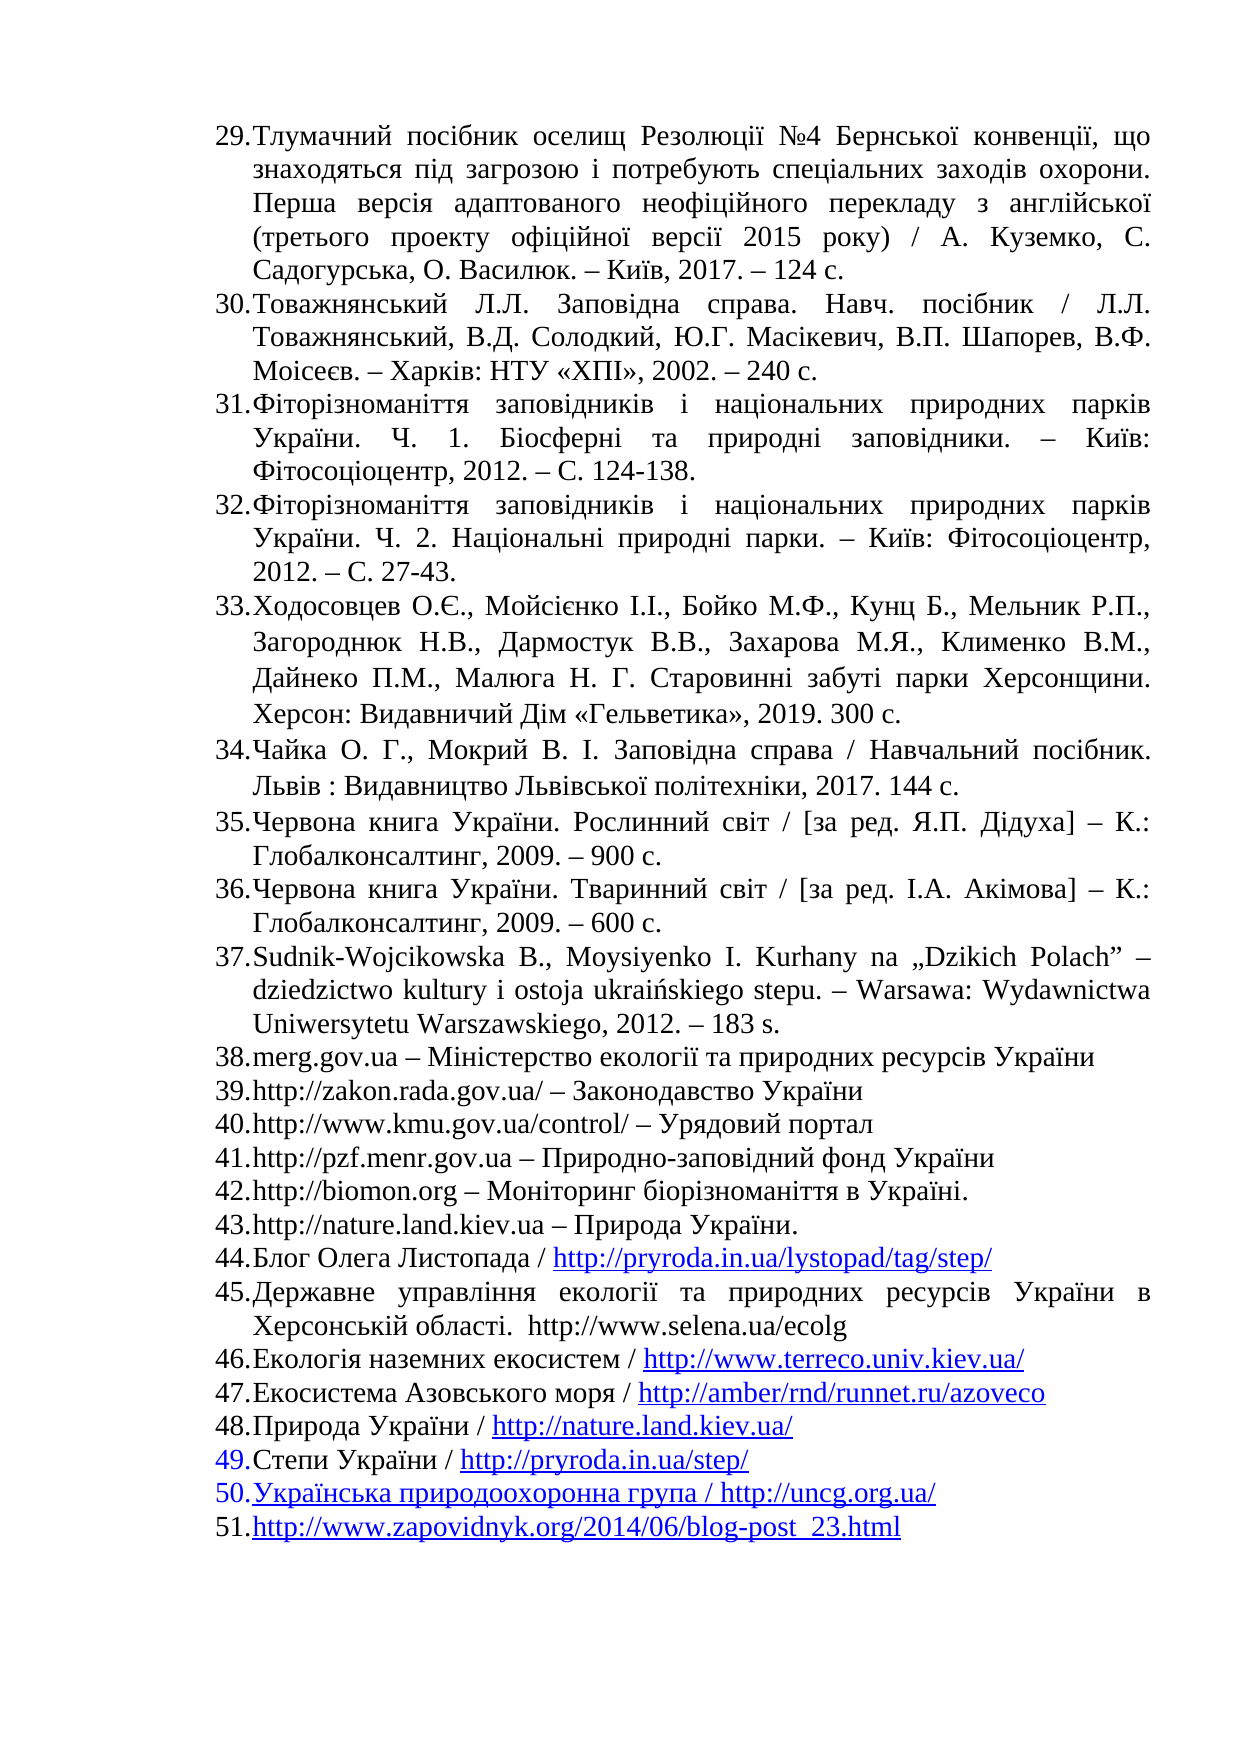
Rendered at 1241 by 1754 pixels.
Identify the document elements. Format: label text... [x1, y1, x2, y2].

list Товажнянський Л.Л. Заповідна справа. Навч. посібник / Л.Л. Товажнянський, В.Д. Солодкий, Ю.Г. Масікевич, В.П. Шапорев, В.Ф. Моісеєв. – Харків: НТУ «ХПІ», 2002. – 240 с. [215, 286, 1152, 386]
list Червона книга України. Тваринний світ / [за ред. І.А. Акімова] – К.: Глобалконсалтинг, 2009. – 600 с. [215, 872, 1152, 939]
list Державне управління екології та природних ресурсів України в Херсонській області. http://www.selena.ua/ecolg [215, 1274, 1152, 1341]
list Українська природоохоронна група / http://uncg.org.ua/ [215, 1475, 1152, 1509]
list Ходосовцев О.Є., Мойсієнко І.І., Бойко М.Ф., Кунц Б., Мельник Р.П., Загороднюк Н.В., Дармостук В.В., Захарова М.Я., Клименко В.М., Дайнеко П.М., Малюга Н. Г. Старовинні забуті парки Херсонщини. Херсон: Видавничий Дім «Гельветика», 2019. 300 с. [215, 588, 1152, 730]
list http://pzf.menr.gov.ua – Природно-заповідний фонд України [215, 1140, 1152, 1173]
list Фіторізноманіття заповідників і національних природних парків України. Ч. 2. Національні природні парки. – Київ: Фітосоціоцентр, 2012. – С. 27-43. [215, 487, 1152, 588]
list http://www.kmu.gov.ua/control/ – Урядовий портал [215, 1106, 1152, 1140]
list Фіторізноманіття заповідників і національних природних парків України. Ч. 1. Біосферні та природні заповідники. – Київ: Фітосоціоцентр, 2012. – С. 124-138. [215, 386, 1152, 487]
list Sudnik-Wojcikowska В., Moysiyenko I. Kurhany na „Dzikich Polach” – dziedzictwo kultury i ostoja ukraińskiego stepu. – Warsawa: Wydawnictwa Uniwersytetu Warszawskiego, 2012. – 183 s. [215, 939, 1152, 1039]
list http://www.zapovidnyk.org/2014/06/blog-post_23.html [215, 1509, 1152, 1542]
list Екологія наземних екосистем / http://www.terreco.univ.kiev.ua/ [215, 1341, 1152, 1375]
list Природа України / http://nature.land.kiev.ua/ [215, 1408, 1152, 1442]
list Степи України / http://pryroda.in.ua/step/ [215, 1442, 1152, 1475]
list http://nature.land.kiev.ua – Природа України. [215, 1207, 1152, 1241]
list Блог Олега Листопада / http://pryroda.in.ua/lystopad/tag/step/ [215, 1241, 1152, 1274]
list Чайка О. Г., Мокрий В. І. Заповідна справа / Навчальний посібник. Львів : Видавництво Львівської політехніки, 2017. 144 с. [215, 732, 1152, 802]
list Екосистема Азовського моря / http://amber/rnd/runnet.ru/azoveco [215, 1375, 1152, 1408]
list http://zakon.rada.gov.ua/ – Законодавство України [215, 1073, 1152, 1106]
list http://biomon.org – Моніторинг біорізноманіття в Україні. [215, 1173, 1152, 1207]
list Червона книга України. Рослинний світ / [за ред. Я.П. Дідуха] – К.: Глобалконсалтинг, 2009. – 900 с. [215, 804, 1152, 872]
list merg.gov.ua – Міністерство екології та природних ресурсів України [215, 1039, 1152, 1073]
list Тлумачний посібник оселищ Резолюції №4 Бернської конвенції, що знаходяться під загрозою і потребують спеціальних заходів охорони. Перша версія адаптованого неофіційного перекладу з англійської (третього проекту офіційної версії 2015 року) / А. Куземко, С. Садогурська, О. Василюк. – Київ, 2017. – 124 с. [215, 118, 1152, 286]
